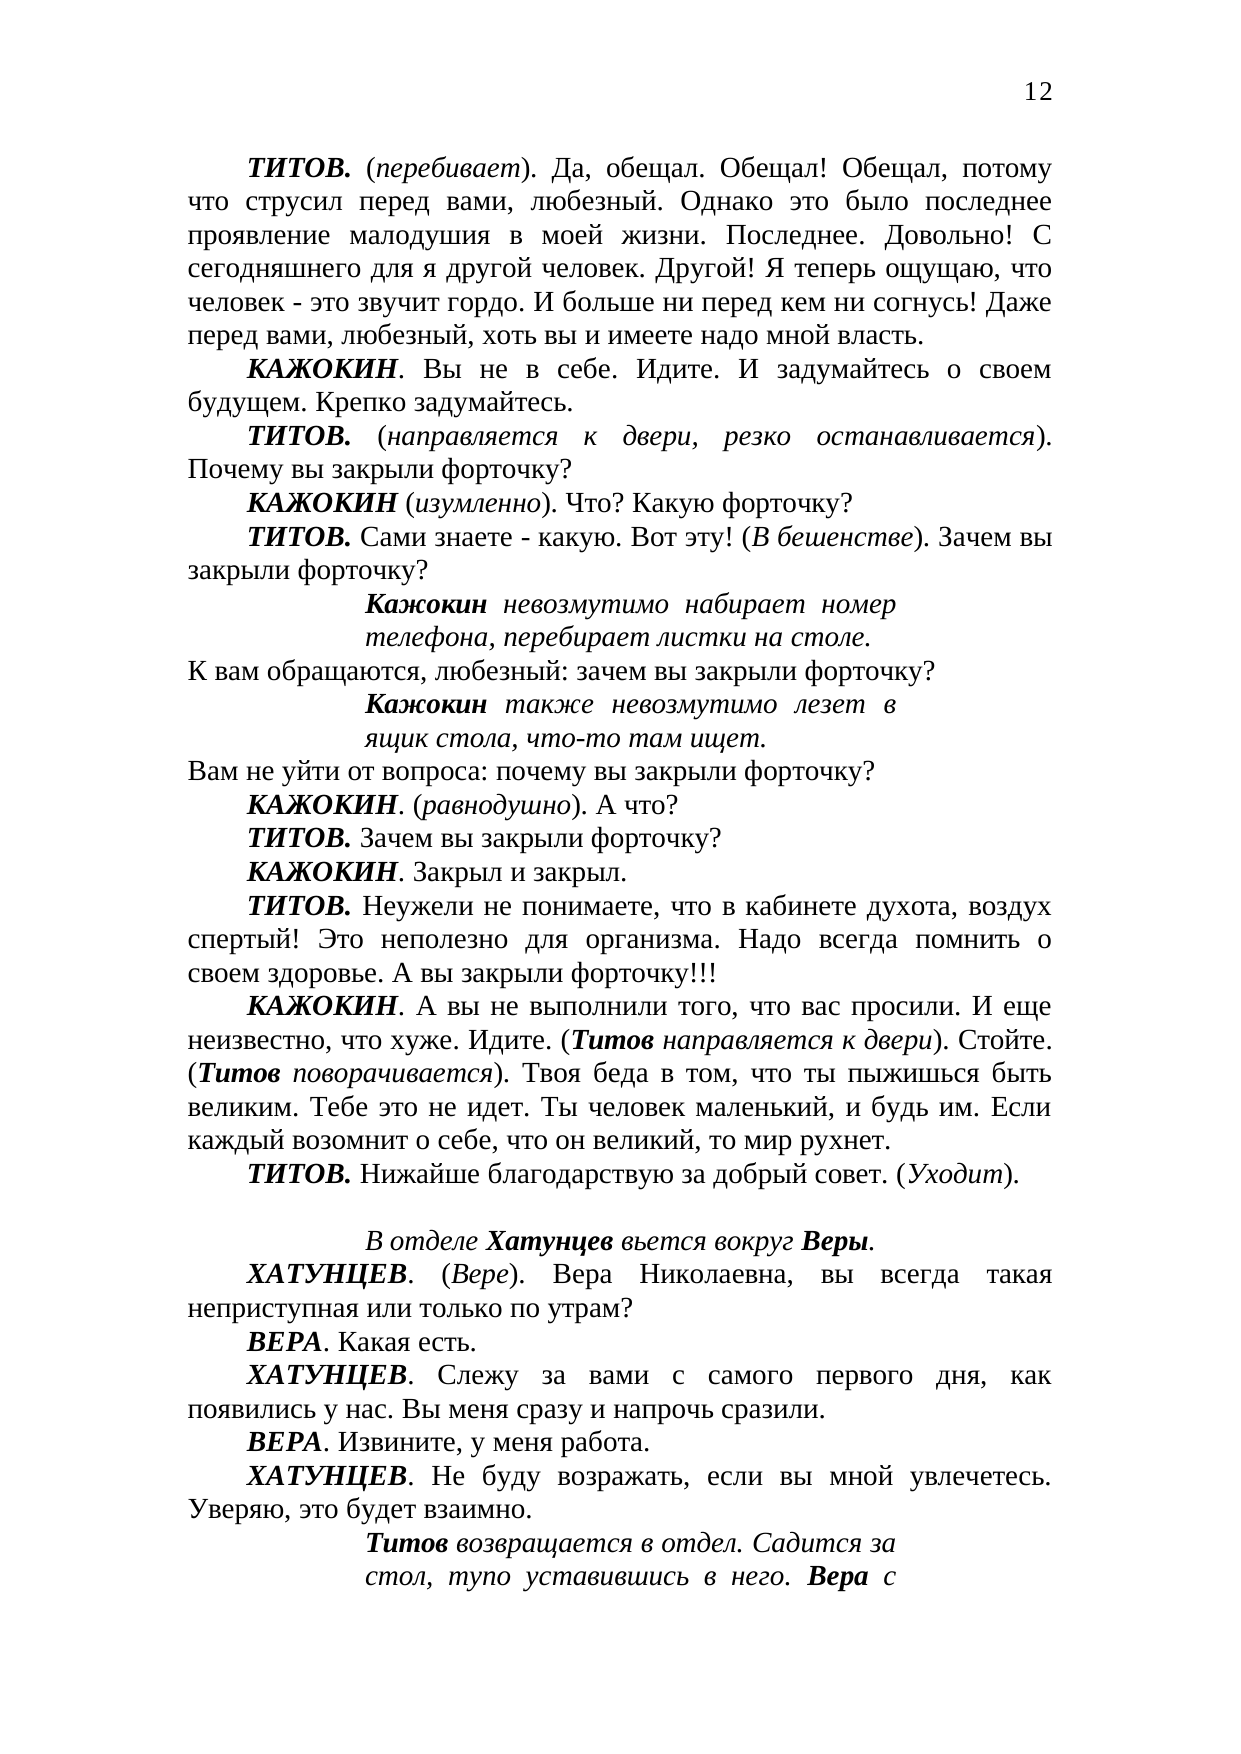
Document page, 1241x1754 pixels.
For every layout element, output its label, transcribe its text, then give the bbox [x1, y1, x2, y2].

text ВЕРА. Какая есть. [187, 1324, 1053, 1357]
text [365, 1525, 896, 1592]
text КАЖОКИН (изумленно). Что? Какую форточку? [187, 485, 1053, 519]
text ТИТОВ. (направляется к двери, резко останавливается). Почему вы закрыли форточку? [187, 418, 1053, 485]
text ТИТОВ. Нижайше благодарствую за добрый совет. (Уходит). [187, 1156, 1053, 1190]
text ТИТОВ. Неужели не понимаете, что в кабинете духота, воздух спертый! Это неполезно для организма. Надо всегда помнить о своем здоровье. А вы закрыли форточку!!! [187, 888, 1053, 988]
text Кажокин также невозмутимо лезет в ящик стола, что-то там ищет. [365, 687, 896, 754]
text ХАТУНЦЕВ. (Вере). Вера Николаевна, вы всегда такая неприступная или только по утрам? [187, 1257, 1053, 1324]
text КАЖОКИН. Вы не в себе. Идите. И задумайтесь о своем будущем. Крепко задумайтесь. [187, 351, 1053, 418]
text КАЖОКИН. Закрыл и закрыл. [187, 854, 1053, 888]
text ХАТУНЦЕВ. Не буду возражать, если вы мной увлечетесь. Уверяю, это будет взаимно. [187, 1458, 1053, 1525]
text ТИТОВ. Сами знаете - какую. Вот эту! (В бешенстве). Зачем вы закрыли форточку? [187, 519, 1053, 586]
text ХАТУНЦЕВ. Слежу за вами с самого первого дня, как появились у нас. Вы меня сразу и напрочь сразили. [187, 1357, 1053, 1424]
text ТИТОВ. (перебивает). Да, обещал. Обещал! Обещал, потому что струсил перед вами, любезный. Однако это было последнее проявление малодушия в моей жизни. Последнее. Довольно! С сегодняшнего для я другой человек. Другой! Я теперь ощущаю, что человек - это звучит гордо. И больше ни перед кем ни согнусь! Даже перед вами, любезный, хоть вы и имеете надо мной власть. [187, 150, 1053, 351]
text Вам не уйти от вопроса: почему вы закрыли форточку? [187, 754, 1053, 787]
text ТИТОВ. Зачем вы закрыли форточку? [187, 821, 1053, 854]
text В отделе Хатунцев вьется вокруг Веры. [365, 1223, 896, 1257]
text КАЖОКИН. А вы не выполнили того, что вас просили. И еще неизвестно, что хуже. Идите. (Титов направляется к двери). Стойте. (Титов поворачивается). Твоя беда в том, что ты пыжишься быть великим. Тебе это не идет. Ты человек маленький, и будь им. Если каждый возомнит о себе, что он великий, то мир рухнет. [187, 988, 1053, 1156]
text КАЖОКИН. (равнодушно). А что? [187, 787, 1053, 821]
text ВЕРА. Извините, у меня работа. [187, 1424, 1053, 1458]
text К вам обращаются, любезный: зачем вы закрыли форточку? [187, 653, 1053, 687]
text Кажокин невозмутимо набирает номер телефона, перебирает листки на столе. [365, 586, 896, 653]
